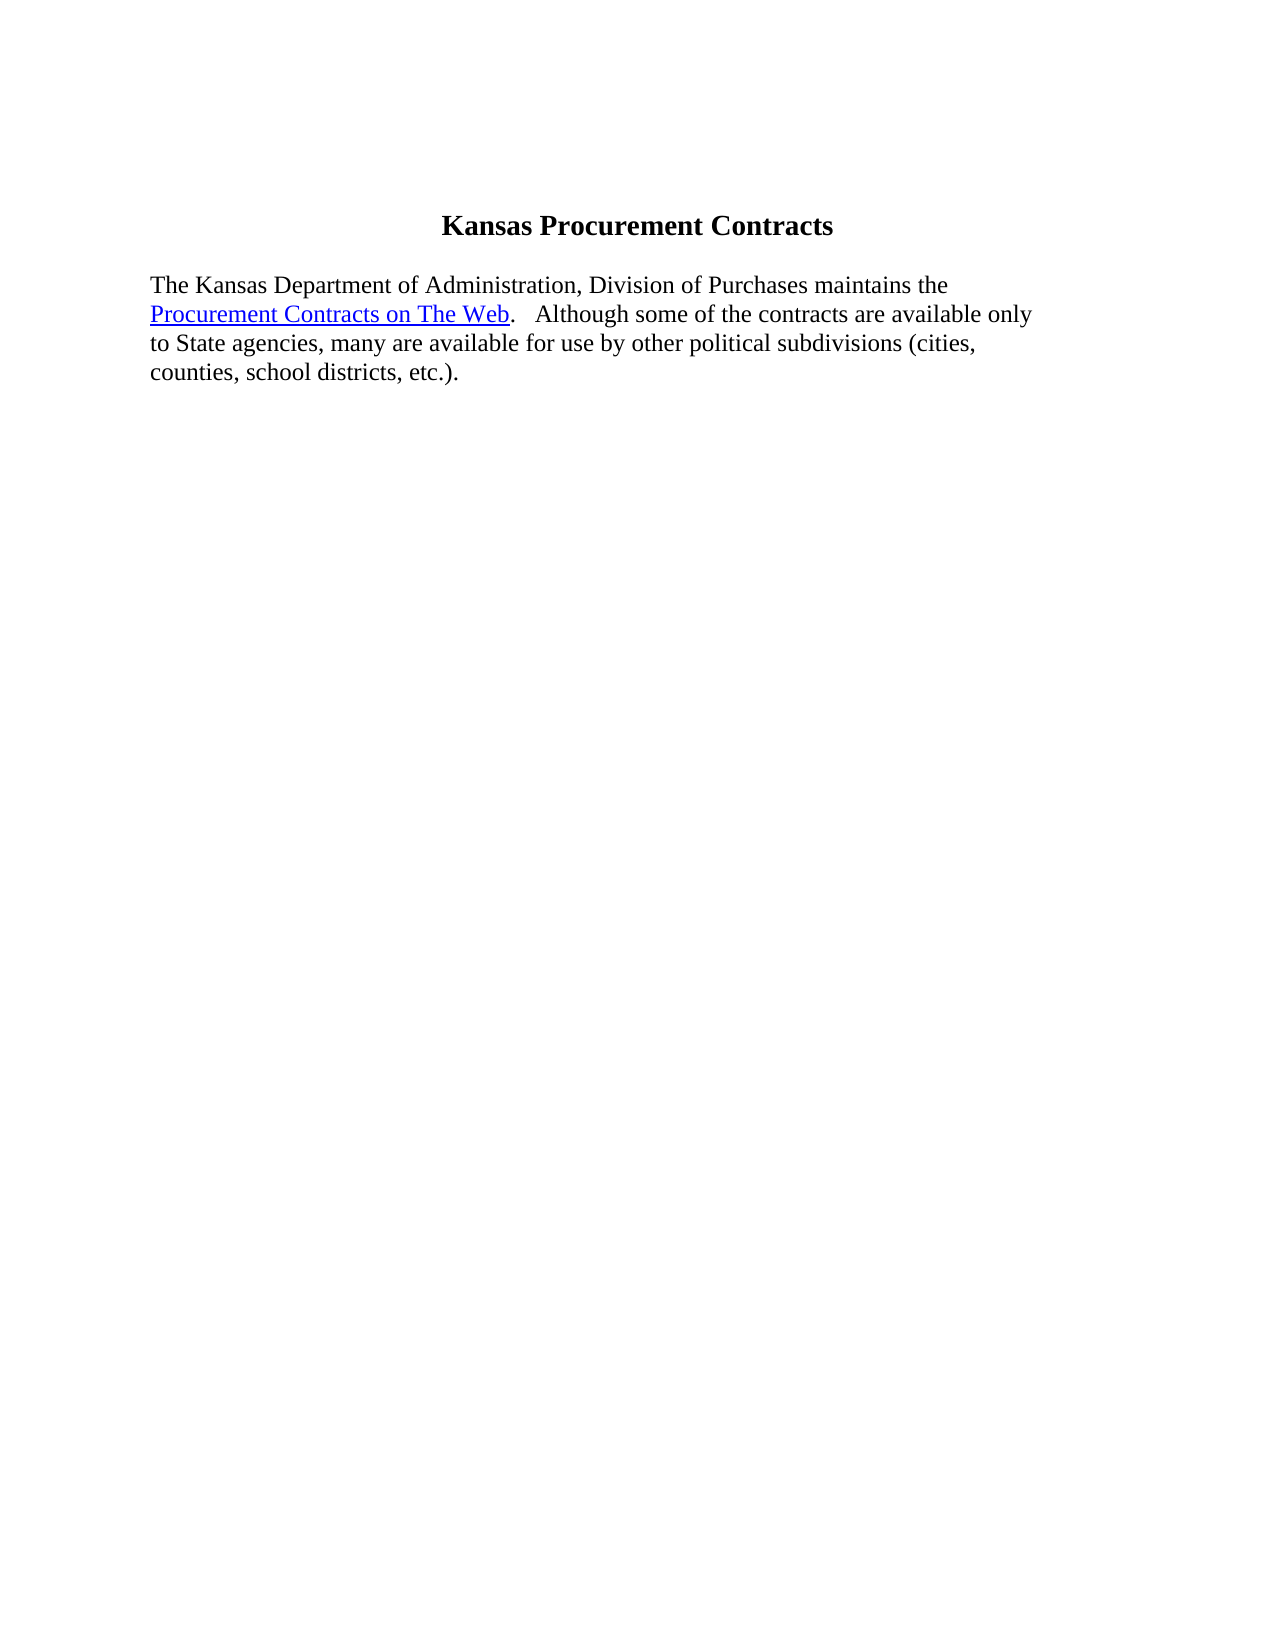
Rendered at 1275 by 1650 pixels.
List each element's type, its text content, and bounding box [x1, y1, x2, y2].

text The Kansas Department of Administration, Division of Purchases maintains the Procurement Contracts on The Web. Although some of the contracts are available only to State agencies, many are available for use by other political subdivisions (cities, counties, school districts, etc.). [150, 271, 1050, 386]
text Kansas Procurement Contracts [150, 208, 1125, 241]
